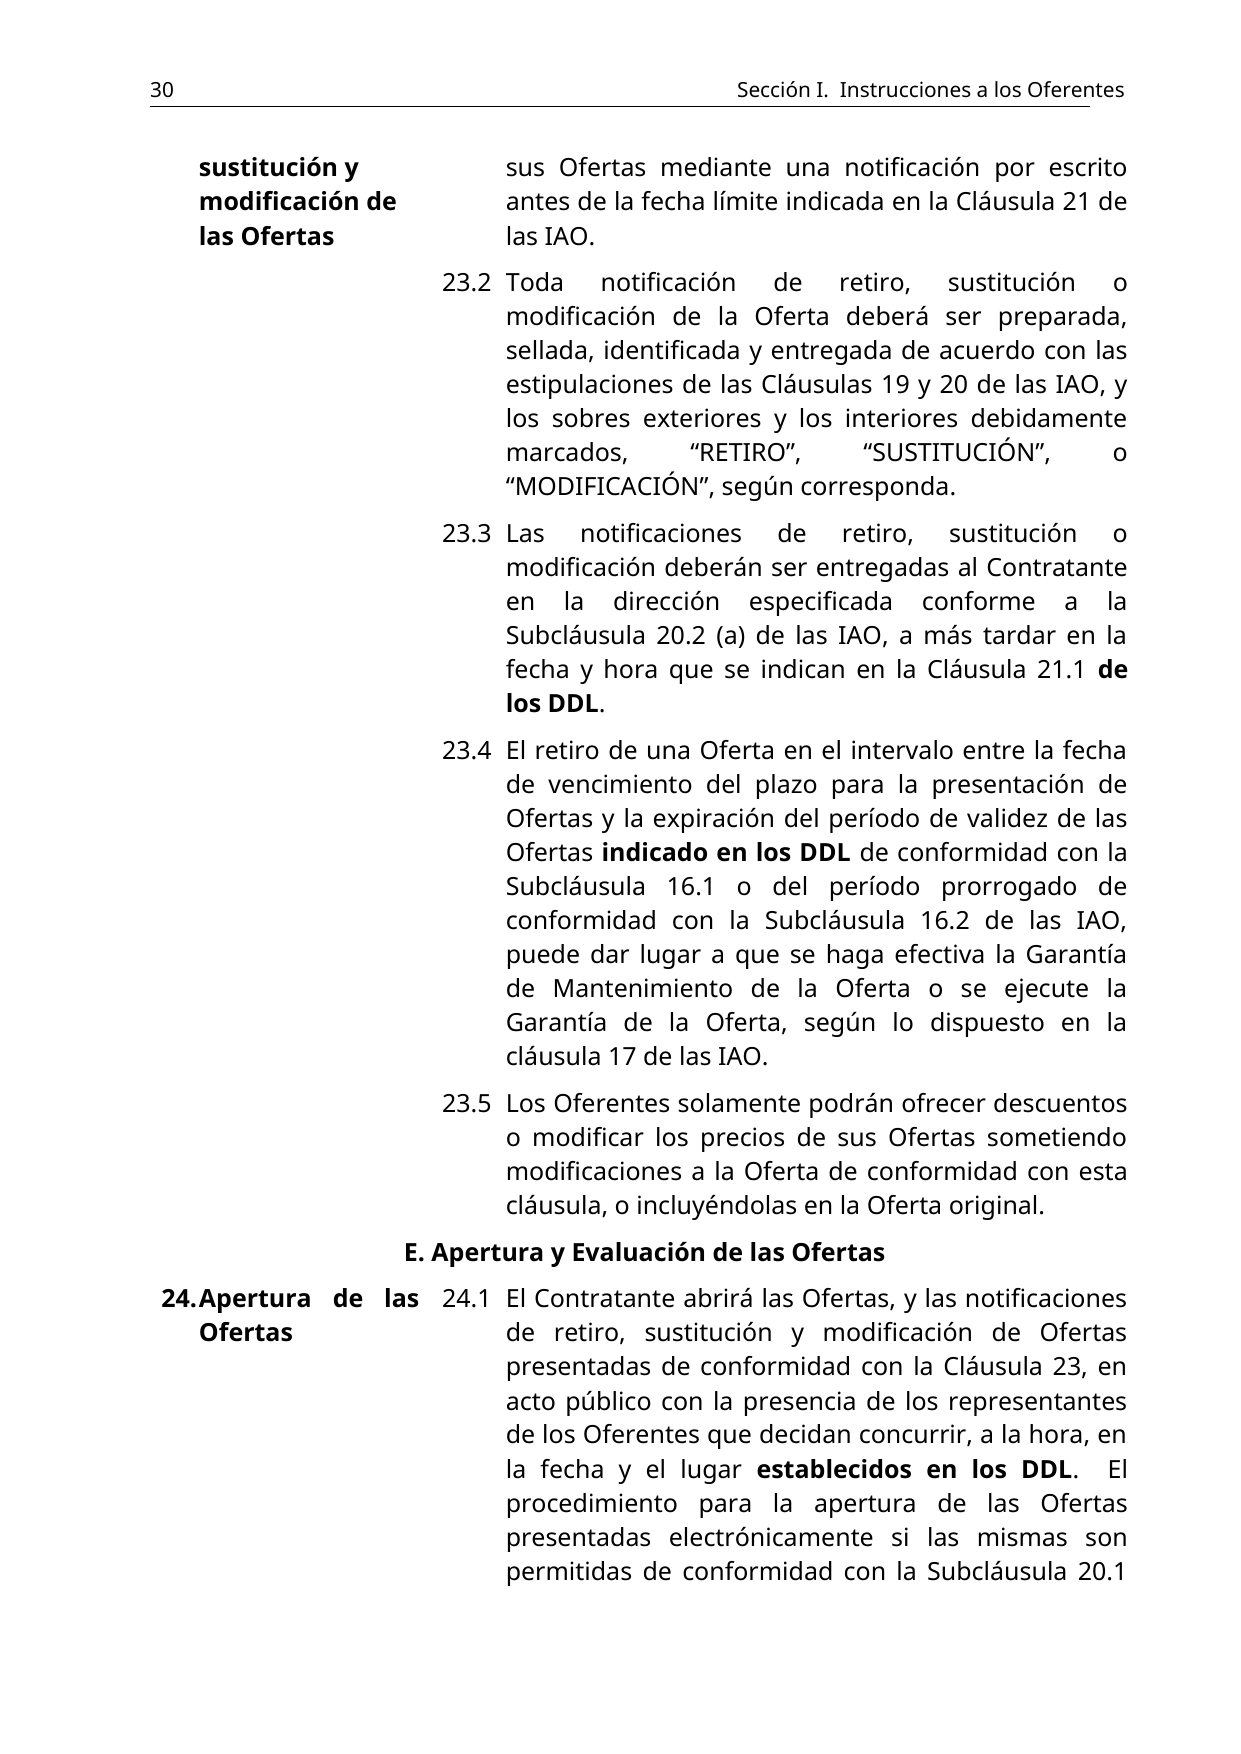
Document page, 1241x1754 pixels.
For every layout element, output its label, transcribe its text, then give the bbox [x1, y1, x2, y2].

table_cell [431, 1281, 1139, 1587]
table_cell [150, 150, 431, 1234]
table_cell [150, 1281, 431, 1587]
table_cell E. Apertura y Evaluación de las Ofertas [150, 1234, 1139, 1281]
